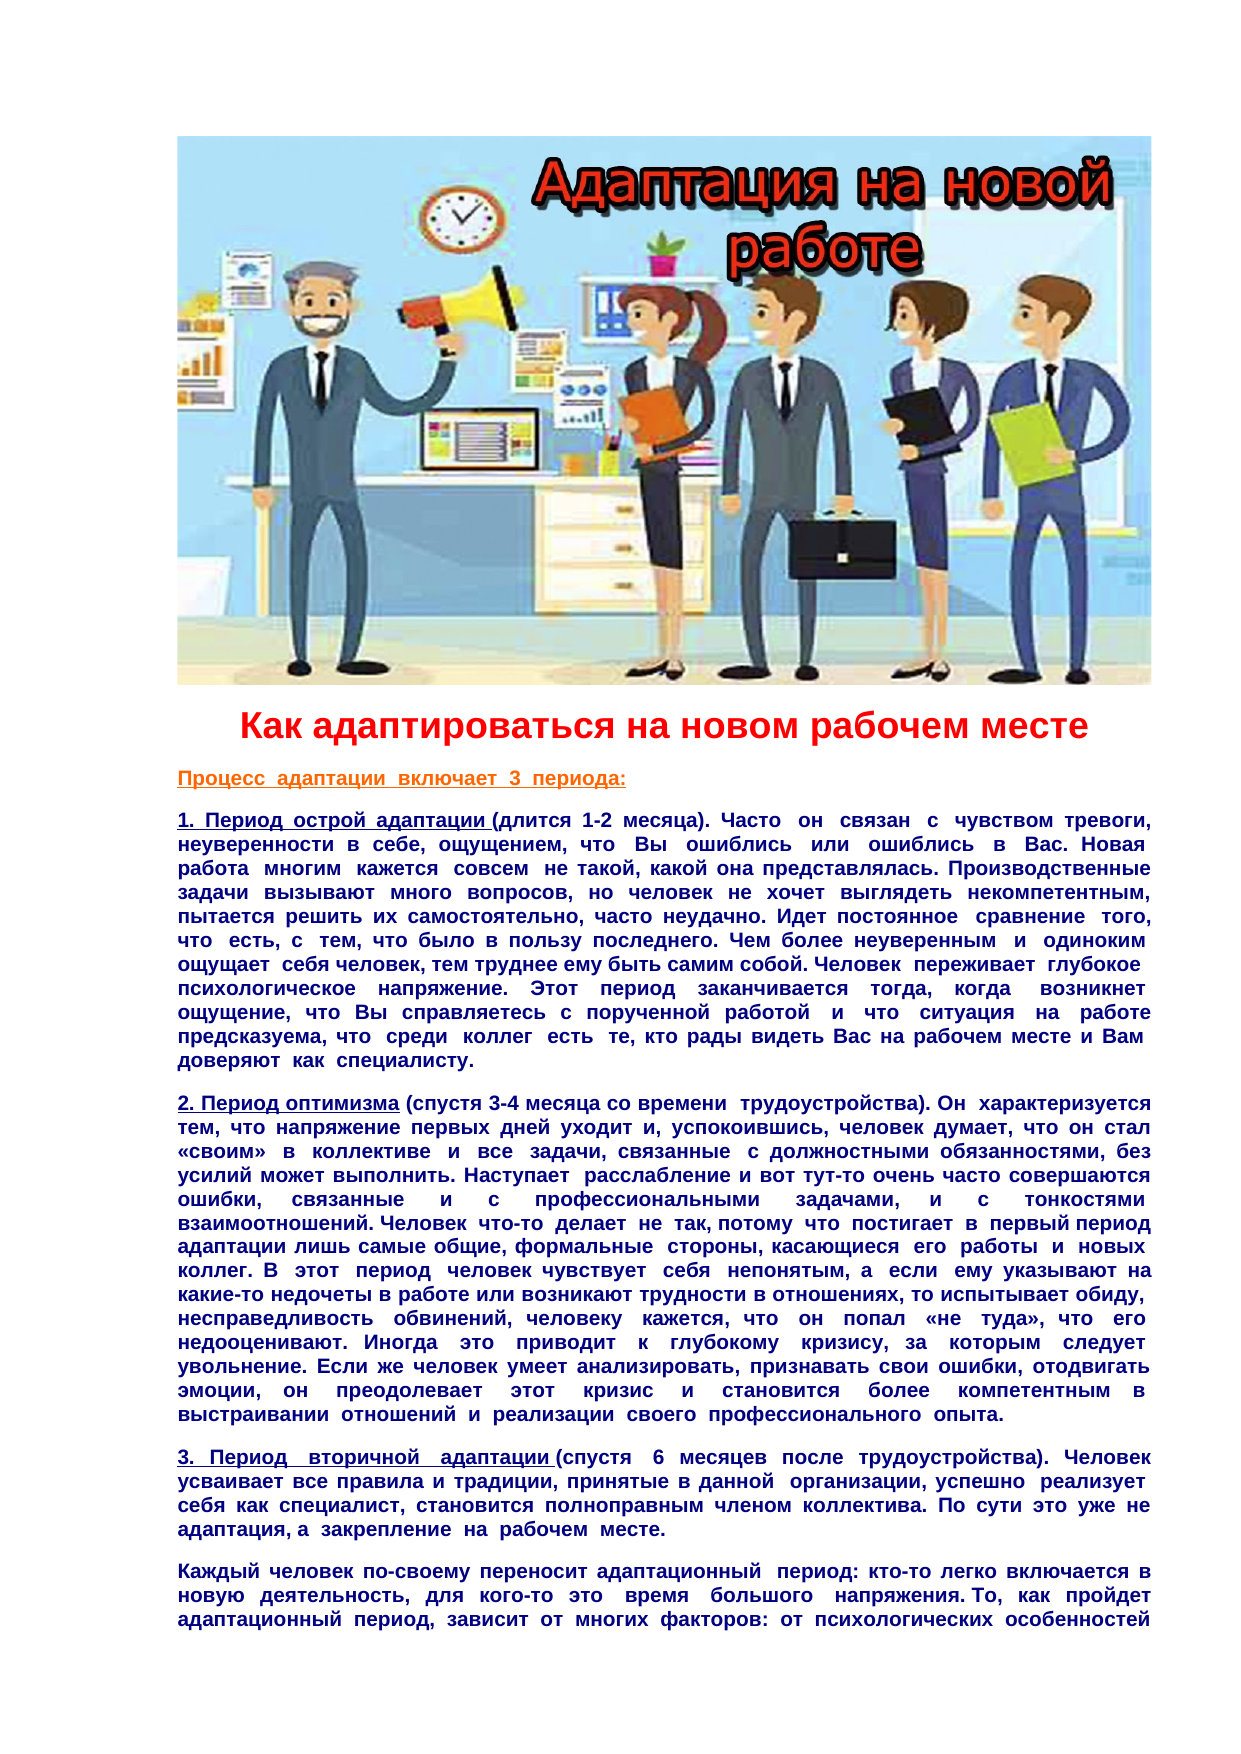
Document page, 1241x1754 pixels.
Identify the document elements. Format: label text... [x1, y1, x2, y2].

text 3. Период вторичной адаптации (спустя 6 месяцев после трудоустройства). Человек усваивает все правила и традиции, принятые в данной организации, успешно реализует себя как специалист, становится полноправным членом коллектива. По сути это уже не адаптация, а закрепление на рабочем месте. [177, 1445, 1152, 1541]
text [177, 1559, 1152, 1631]
text 1. Период острой адаптации (длится 1-2 месяца). Часто он связан с чувством тревоги, неуверенности в себе, ощущением, что Вы ошиблись или ошиблись в Вас. Новая работа многим кажется совсем не такой, какой она представлялась. Производственные задачи вызывают много вопросов, но человек не хочет выглядеть некомпетентным, пытается решить их самостоятельно, часто неудачно. Идет постоянное сравнение того, что есть, с тем, что было в пользу последнего. Чем более неуверенным и одиноким ощущает себя человек, тем труднее ему быть самим собой. Человек переживает глубокое психологическое напряжение. Этот период заканчивается тогда, когда возникнет ощущение, что Вы справляетесь с порученной работой и что ситуация на работе предсказуема, что среди коллег есть те, кто рады видеть Вас на рабочем месте и Вам доверяют как специалисту. [177, 808, 1152, 1072]
text Процесс адаптации включает 3 периода: [177, 766, 1152, 789]
text Как адаптироваться на новом рабочем месте [177, 704, 1152, 747]
picture [177, 136, 1152, 685]
text 2. Период оптимизма (спустя 3-4 месяца со времени трудоустройства). Он характеризуется тем, что напряжение первых дней уходит и, успокоившись, человек думает, что он стал «своим» в коллективе и все задачи, связанные с должностными обязанностями, без усилий может выполнить. Наступает расслабление и вот тут-то очень часто совершаются ошибки, связанные и с профессиональными задачами, и с тонкостями взаимоотношений. Человек что-то делает не так, потому что постигает в первый период адаптации лишь самые общие, формальные стороны, касающиеся его работы и новых коллег. В этот период человек чувствует себя непонятым, а если ему указывают на какие-то недочеты в работе или возникают трудности в отношениях, то испытывает обиду, несправедливость обвинений, человеку кажется, что он попал «не туда», что его недооценивают. Иногда это приводит к глубокому кризису, за которым следует увольнение. Если же человек умеет анализировать, признавать свои ошибки, отодвигать эмоции, он преодолевает этот кризис и становится более компетентным в выстраивании отношений и реализации своего профессионального опыта. [177, 1091, 1152, 1426]
